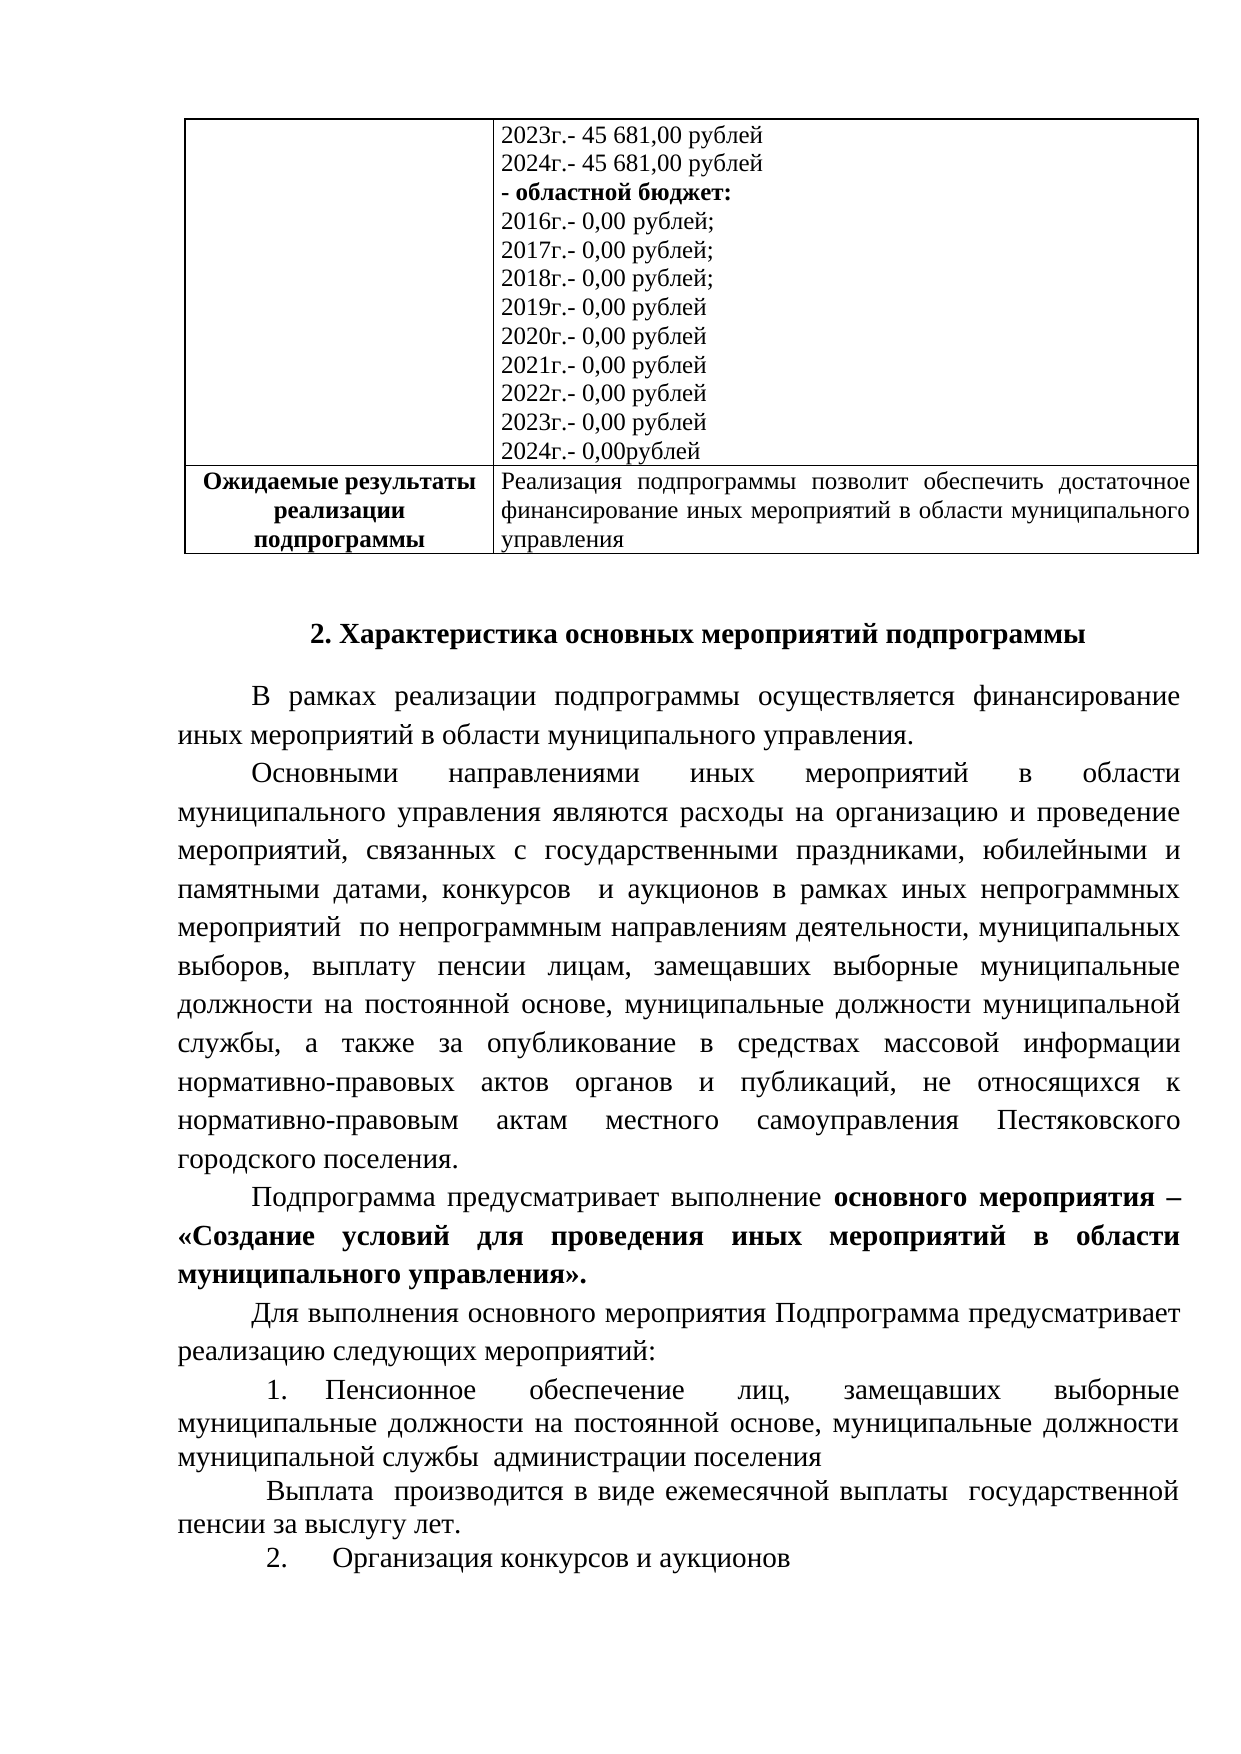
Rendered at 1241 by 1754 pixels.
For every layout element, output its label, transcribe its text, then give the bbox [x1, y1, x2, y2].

text Выплата производится в виде ежемесячной выплаты государственной пенсии за выслугу лет. [177, 1473, 1180, 1540]
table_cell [494, 120, 1197, 465]
text 2. Характеристика основных мероприятий подпрограммы [215, 616, 1181, 650]
list Организация конкурсов и аукционов [177, 1540, 1181, 1573]
table_cell Ожидаемые результаты реализации подпрограммы [186, 466, 493, 552]
text Для выполнения основного мероприятия Подпрограмма предусматривает реализацию следующих мероприятий: [177, 1295, 1181, 1367]
text В рамках реализации подпрограммы осуществляется финансирование иных мероприятий в области муниципального управления. [177, 678, 1181, 750]
text Основными направлениями иных мероприятий в области муниципального управления являются расходы на организацию и проведение мероприятий, связанных с государственными праздниками, юбилейными и памятными датами, конкурсов и аукционов в рамках иных непрограммных мероприятий по непрограммным направлениям деятельности, муниципальных выборов, выплату пенсии лицам, замещавших выборные муниципальные должности на постоянной основе, муниципальные должности муниципальной службы, а также за опубликование в средствах массовой информации нормативно-правовых актов органов и публикаций, не относящихся к нормативно-правовым актам местного самоуправления Пестяковского городского поселения. [177, 755, 1181, 1174]
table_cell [186, 120, 493, 465]
list Пенсионное обеспечение лиц, замещавших выборные муниципальные должности на постоянной основе, муниципальные должности муниципальной службы администрации поселения [177, 1372, 1180, 1473]
text Подпрограмма предусматривает выполнение основного мероприятия – «Создание условий для проведения иных мероприятий в области муниципального управления». [177, 1179, 1181, 1290]
table_cell Реализация подпрограммы позволит обеспечить достаточное финансирование иных мероприятий в области муниципального управления [494, 466, 1197, 552]
